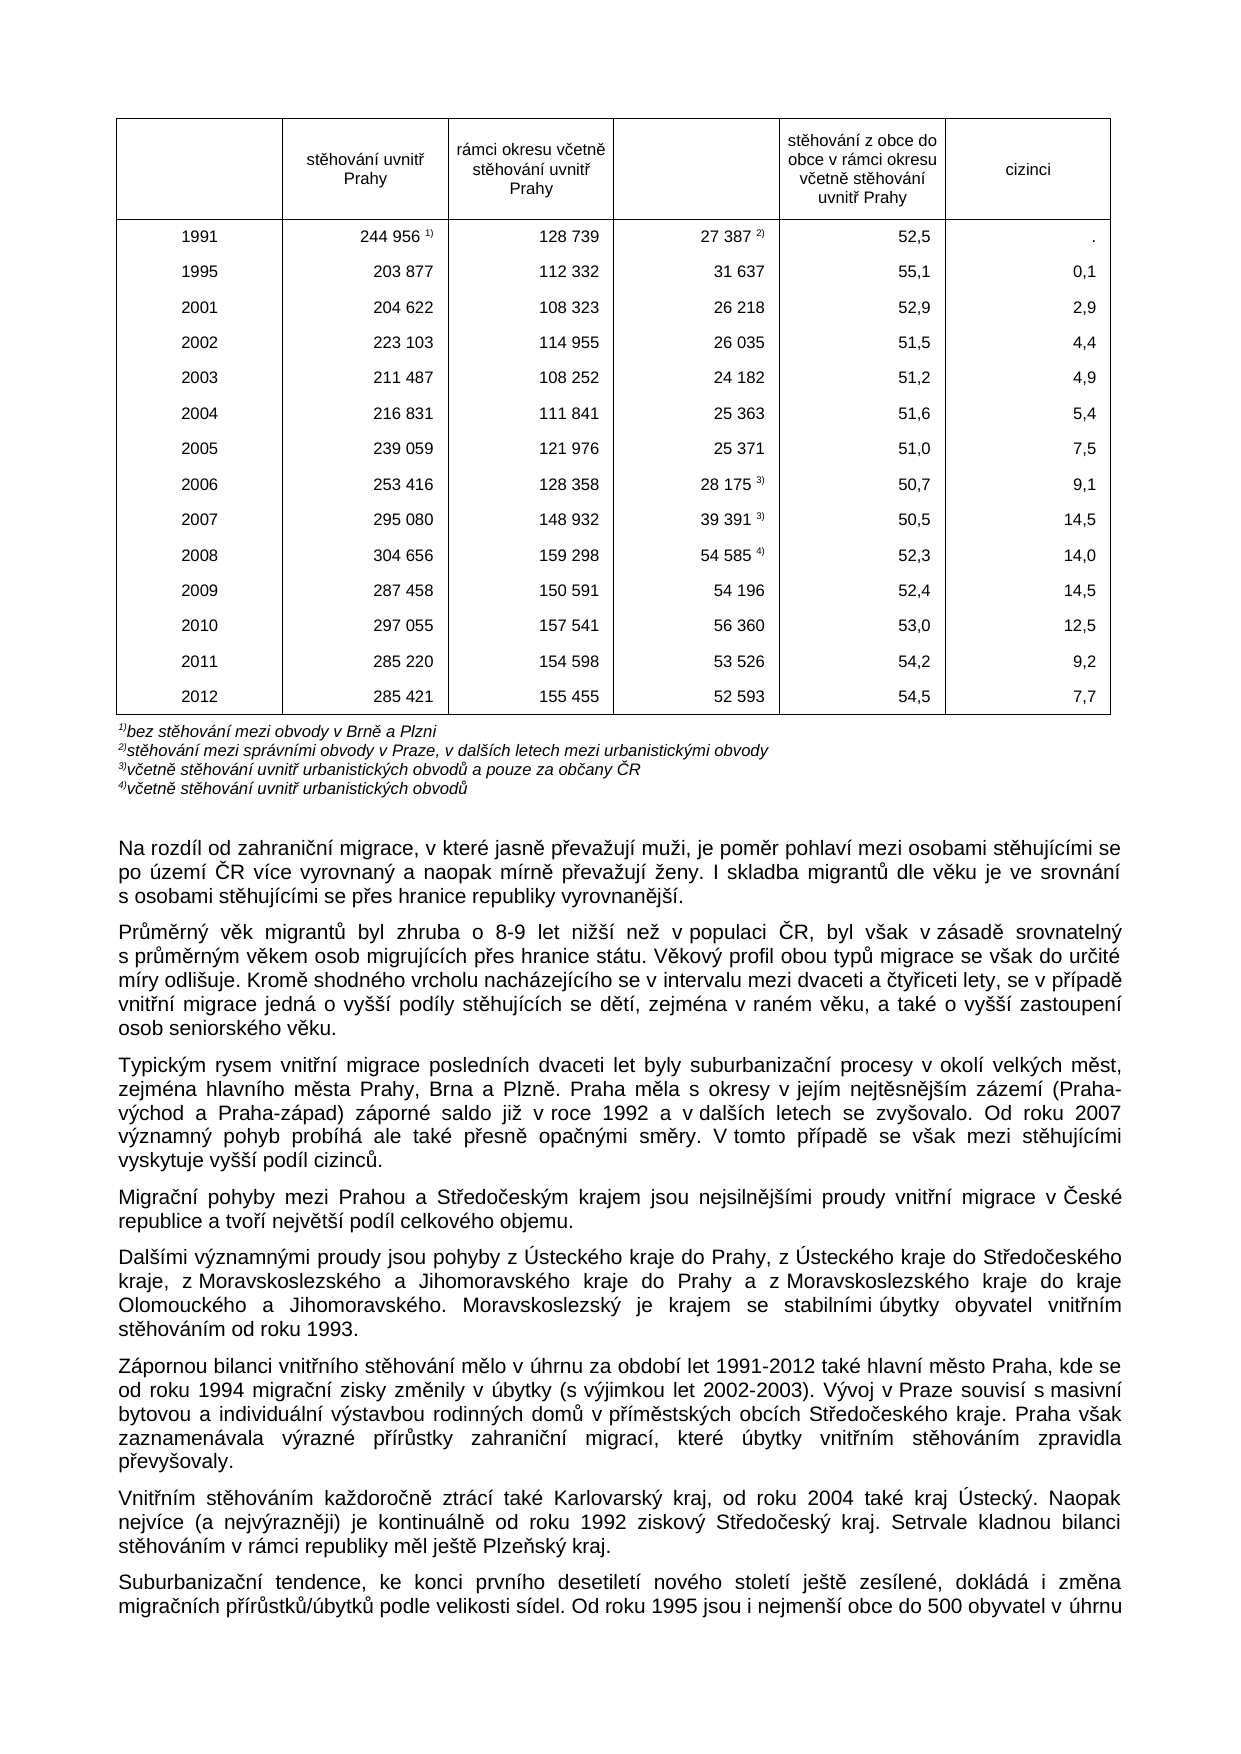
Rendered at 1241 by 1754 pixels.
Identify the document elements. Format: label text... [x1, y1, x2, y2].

text 4)včetně stěhování uvnitř urbanistických obvodů [118, 779, 1122, 798]
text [118, 1570, 1122, 1618]
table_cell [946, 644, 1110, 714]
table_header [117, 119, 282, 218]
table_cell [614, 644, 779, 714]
text Typickým rysem vnitřní migrace posledních dvaceti let byly suburbanizační procesy v okolí velkých měst, zejména hlavního města Prahy, Brna a Plzně. Praha měla s okresy v jejím nejtěsnějším zázemí (Praha-východ a Praha-západ) záporné saldo již v roce 1992 a v dalších letech se zvyšovalo. Od roku 2007 významný pohyb probíhá ale také přesně opačnými směry. V tomto případě se však mezi stěhujícími vyskytuje vyšší podíl cizinců. [118, 1052, 1122, 1172]
text Průměrný věk migrantů byl zhruba o 8-9 let nižší než v populaci ČR, byl však v zásadě srovnatelný s průměrným věkem osob migrujících přes hranice státu. Věkový profil obou typů migrace se však do určité míry odlišuje. Kromě shodného vrcholu nacházejícího se v intervalu mezi dvaceti a čtyřiceti lety, se v případě vnitřní migrace jedná o vyšší podíly stěhujících se dětí, zejména v raném věku, a také o vyšší zastoupení osob seniorského věku. [118, 920, 1122, 1040]
text 3)včetně stěhování uvnitř urbanistických obvodů a pouze za občany ČR [118, 760, 1122, 779]
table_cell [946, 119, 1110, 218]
text 1)bez stěhování mezi obvody v Brně a Plzni [118, 722, 1122, 741]
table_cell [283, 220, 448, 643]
text Vnitřním stěhováním každoročně ztrácí také Karlovarský kraj, od roku 2004 také kraj Ústecký. Naopak nejvíce (a nejvýrazněji) je kontinuálně od roku 1992 ziskový Středočeský kraj. Setrvale kladnou bilanci stěhováním v rámci republiky měl ještě Plzeňský kraj. [118, 1486, 1122, 1558]
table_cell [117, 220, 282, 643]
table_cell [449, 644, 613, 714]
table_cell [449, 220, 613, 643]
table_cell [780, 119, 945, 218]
text Na rozdíl od zahraniční migrace, v které jasně převažují muži, je poměr pohlaví mezi osobami stěhujícími se po území ČR více vyrovnaný a naopak mírně převažují ženy. I skladba migrantů dle věku je ve srovnání s osobami stěhujícími se přes hranice republiky vyrovnanější. [118, 836, 1122, 908]
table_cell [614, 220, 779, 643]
text Migrační pohyby mezi Prahou a Středočeským krajem jsou nejsilnějšími proudy vnitřní migrace v České republice a tvoří největší podíl celkového objemu. [118, 1185, 1122, 1233]
text Zápornou bilanci vnitřního stěhování mělo v úhrnu za období let 1991-2012 také hlavní město Praha, kde se od roku 1994 migrační zisky změnily v úbytky (s výjimkou let 2002-2003). Vývoj v Praze souvisí s masivní bytovou a individuální výstavbou rodinných domů v příměstských obcích Středočeského kraje. Praha však zaznamenávala výrazné přírůstky zahraniční migrací, které úbytky vnitřním stěhováním zpravidla převyšovaly. [118, 1353, 1122, 1473]
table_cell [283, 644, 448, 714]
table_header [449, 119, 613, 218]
text Dalšími významnými proudy jsou pohyby z Ústeckého kraje do Prahy, z Ústeckého kraje do Středočeského kraje, z Moravskoslezského a Jihomoravského kraje do Prahy a z Moravskoslezského kraje do kraje Olomouckého a Jihomoravského. Moravskoslezský je krajem se stabilními úbytky obyvatel vnitřním stěhováním od roku 1993. [118, 1245, 1122, 1341]
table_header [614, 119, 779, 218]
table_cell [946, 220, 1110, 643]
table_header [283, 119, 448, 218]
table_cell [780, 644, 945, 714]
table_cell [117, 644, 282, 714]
text 2)stěhování mezi správními obvody v Praze, v dalších letech mezi urbanistickými obvody [118, 741, 1122, 760]
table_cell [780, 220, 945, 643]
